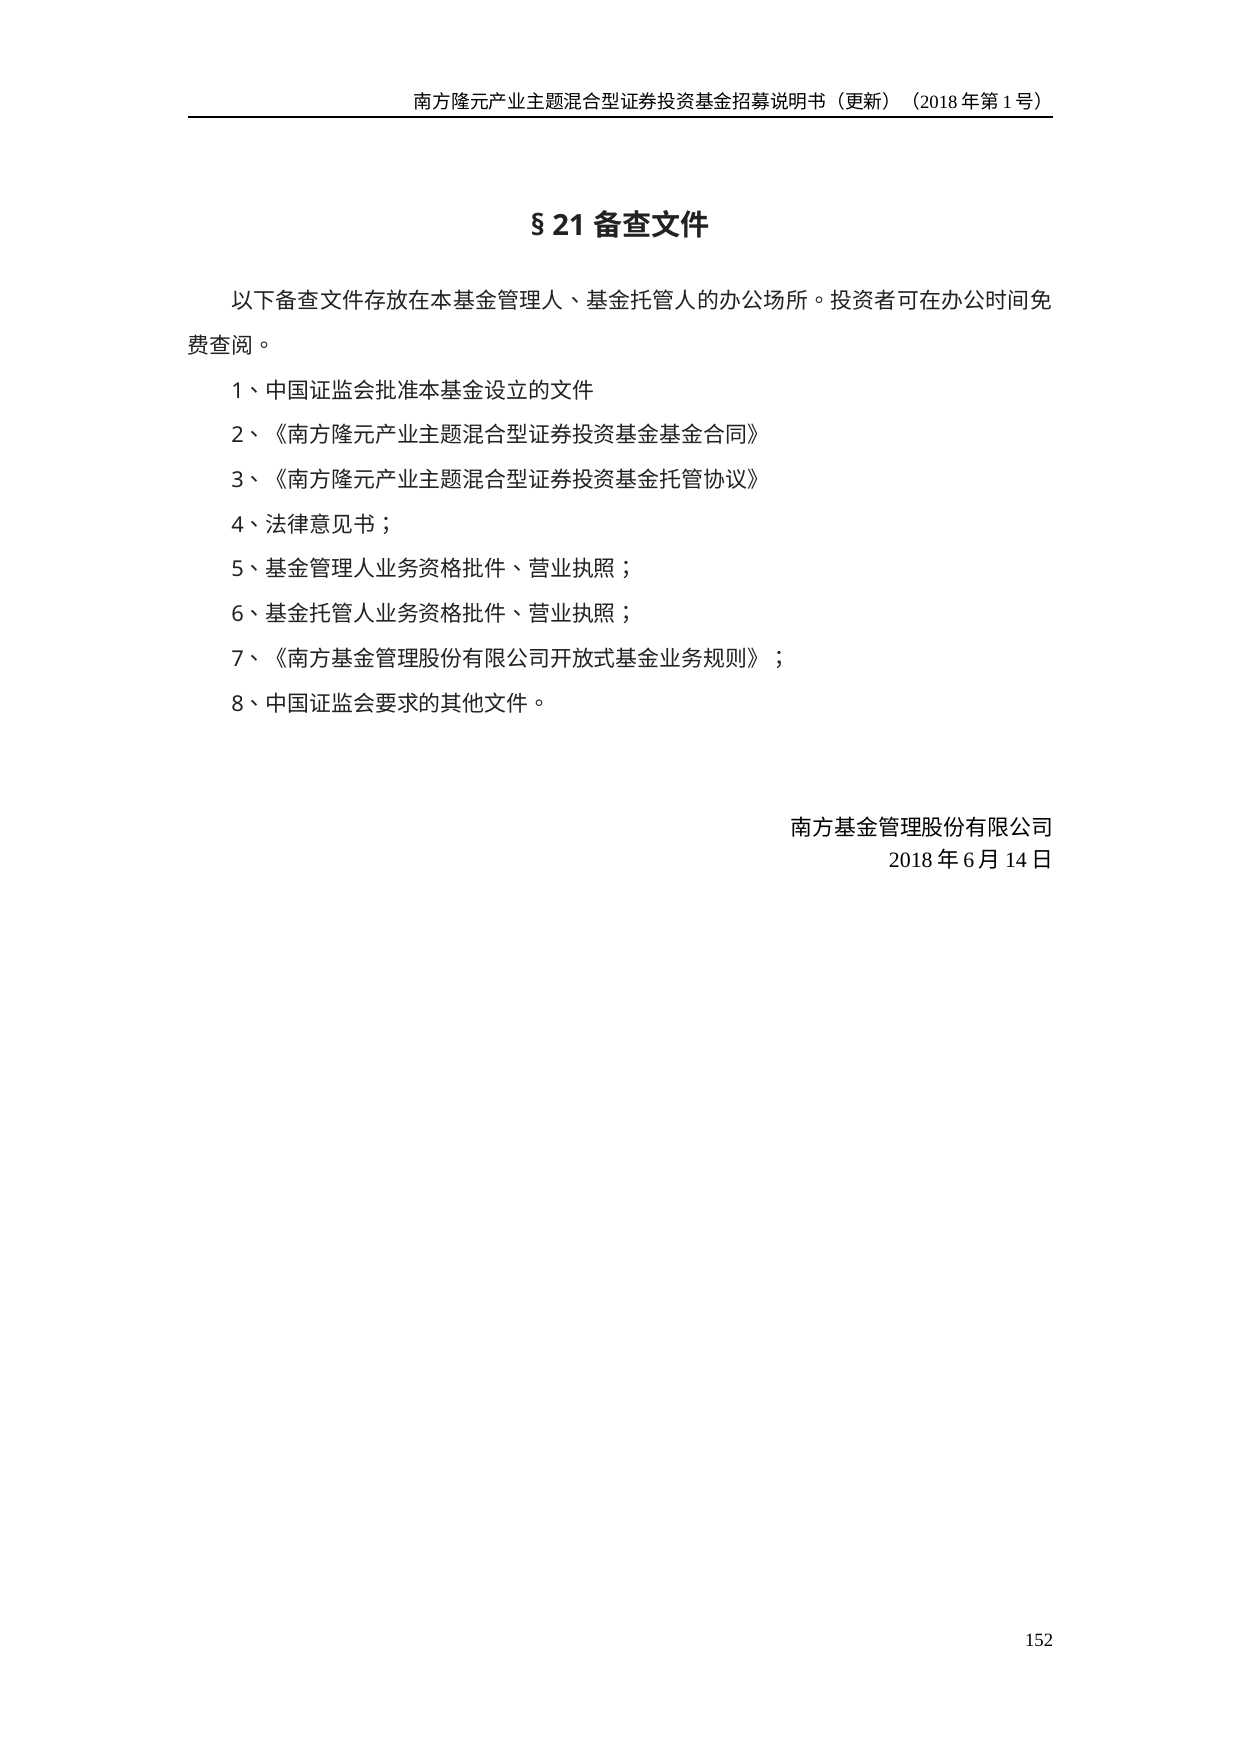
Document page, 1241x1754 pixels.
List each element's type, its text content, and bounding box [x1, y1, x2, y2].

text 以下备查文件存放在本基金管理人、基金托管人的办公场所。投资者可在办公时间免费查阅。 [187, 285, 1053, 360]
text 2018年6月14日 [187, 842, 1053, 874]
text 4、法律意见书； [187, 509, 1053, 538]
text 5、基金管理人业务资格批件、营业执照； [187, 553, 1053, 583]
text 南方基金管理股份有限公司 [187, 809, 1053, 842]
text 2、《南方隆元产业主题混合型证券投资基金基金合同》 [187, 419, 1053, 449]
text 6、基金托管人业务资格批件、营业执照； [187, 598, 1053, 628]
text 1、中国证监会批准本基金设立的文件 [187, 375, 1053, 404]
text § 21 备查文件 [187, 191, 1053, 256]
text 8、中国证监会要求的其他文件。 [187, 687, 1053, 717]
text 7、《南方基金管理股份有限公司开放式基金业务规则》； [187, 643, 1053, 673]
text 3、《南方隆元产业主题混合型证券投资基金托管协议》 [187, 464, 1053, 494]
